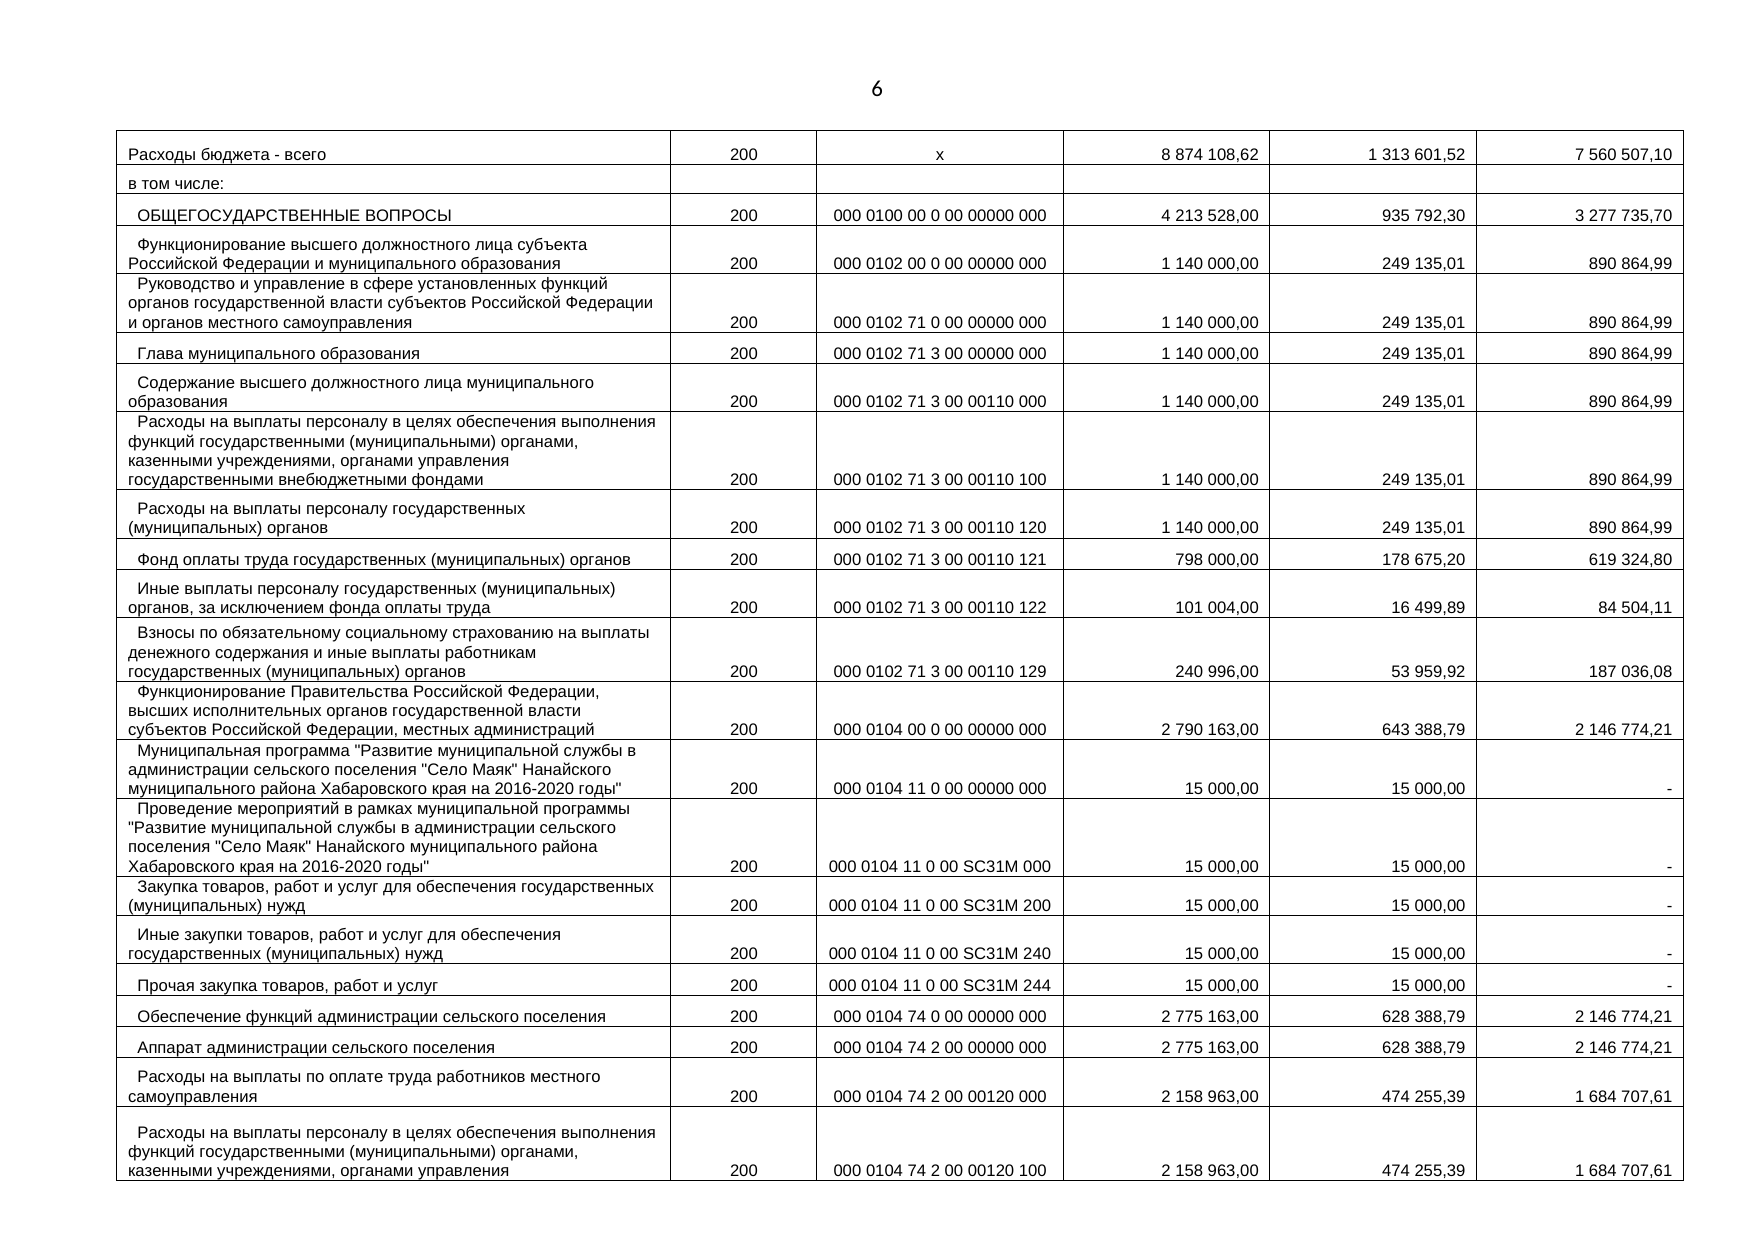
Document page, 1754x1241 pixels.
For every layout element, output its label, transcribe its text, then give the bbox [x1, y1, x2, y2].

table_cell 1 684 707,61 [1477, 1107, 1683, 1180]
table_cell 3 277 735,70 [1477, 194, 1683, 224]
table_cell 15 000,00 [1064, 877, 1269, 915]
table_cell 474 255,39 [1270, 1107, 1476, 1180]
table_cell 474 255,39 [1270, 1058, 1476, 1106]
table_cell 000 0104 74 2 00 00120 000 [817, 1058, 1063, 1106]
table_cell 200 [671, 412, 816, 489]
table_cell 200 [671, 916, 816, 963]
table_cell 2 790 163,00 [1064, 682, 1269, 739]
table_cell Фонд оплаты труда государственных (муниципальных) органов [117, 539, 670, 569]
table_cell 15 000,00 [1270, 799, 1476, 876]
table_cell 200 [671, 877, 816, 915]
table_cell 000 0100 00 0 00 00000 000 [817, 194, 1063, 224]
table_cell [1270, 165, 1476, 193]
table_cell 890 864,99 [1477, 490, 1683, 537]
table_cell 15 000,00 [1270, 877, 1476, 915]
table_cell 000 0102 71 3 00 00110 000 [817, 364, 1063, 411]
table_cell 200 [671, 570, 816, 617]
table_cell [117, 1107, 670, 1180]
table_cell Функционирование высшего должностного лица субъекта Российской Федерации и муниципального образования [117, 226, 670, 273]
table_cell 16 499,89 [1270, 570, 1476, 617]
table_cell 200 [671, 194, 816, 224]
table_cell 101 004,00 [1064, 570, 1269, 617]
table_cell 200 [671, 1107, 816, 1180]
table_cell 2 775 163,00 [1064, 996, 1269, 1026]
table_cell 249 135,01 [1270, 226, 1476, 273]
table_cell 2 146 774,21 [1477, 996, 1683, 1026]
table_cell 200 [671, 274, 816, 332]
table_cell 000 0102 71 3 00 00110 100 [817, 412, 1063, 489]
table_cell 1 684 707,61 [1477, 1058, 1683, 1106]
table_cell 000 0104 11 0 00 SС31М 240 [817, 916, 1063, 963]
table_cell 4 213 528,00 [1064, 194, 1269, 224]
table_cell 200 [671, 226, 816, 273]
table_cell Муниципальная программа "Развитие муниципальной службы в администрации сельского поселения "Село Маяк" Нанайского муниципального района Хабаровского края на 2016-2020 годы" [117, 740, 670, 798]
table_cell Иные выплаты персоналу государственных (муниципальных) органов, за исключением фонда оплаты труда [117, 570, 670, 617]
table_cell 200 [671, 618, 816, 681]
table_cell - [1477, 740, 1683, 798]
table_cell 7 560 507,10 [1477, 131, 1683, 164]
table_cell 8 874 108,62 [1064, 131, 1269, 164]
table_cell 000 0102 71 0 00 00000 000 [817, 274, 1063, 332]
table_cell 240 996,00 [1064, 618, 1269, 681]
table_cell 2 158 963,00 [1064, 1058, 1269, 1106]
table_cell 200 [671, 333, 816, 363]
table_cell 1 313 601,52 [1270, 131, 1476, 164]
table_cell 15 000,00 [1064, 916, 1269, 963]
table_cell 000 0102 71 3 00 00110 120 [817, 490, 1063, 537]
table_cell Глава муниципального образования [117, 333, 670, 363]
table_cell Обеспечение функций администрации сельского поселения [117, 996, 670, 1026]
table_cell 15 000,00 [1064, 964, 1269, 994]
table_cell 890 864,99 [1477, 226, 1683, 273]
table_cell 000 0102 71 3 00 00110 121 [817, 539, 1063, 569]
table_cell 1 140 000,00 [1064, 333, 1269, 363]
table_cell 178 675,20 [1270, 539, 1476, 569]
table_cell Взносы по обязательному социальному страхованию на выплаты денежного содержания и иные выплаты работникам государственных (муниципальных) органов [117, 618, 670, 681]
table_cell 1 140 000,00 [1064, 412, 1269, 489]
table_cell Расходы на выплаты по оплате труда работников местного самоуправления [117, 1058, 670, 1106]
table_cell 200 [671, 490, 816, 537]
table_cell 890 864,99 [1477, 274, 1683, 332]
table_cell 798 000,00 [1064, 539, 1269, 569]
table_cell [1064, 165, 1269, 193]
table_cell - [1477, 799, 1683, 876]
table_cell 1 140 000,00 [1064, 364, 1269, 411]
table_cell 890 864,99 [1477, 333, 1683, 363]
table_cell 890 864,99 [1477, 412, 1683, 489]
table_cell 15 000,00 [1064, 740, 1269, 798]
table_cell 200 [671, 996, 816, 1026]
table_cell 2 146 774,21 [1477, 1027, 1683, 1057]
table_cell 000 0104 11 0 00 SС31М 244 [817, 964, 1063, 994]
table_cell 000 0104 11 0 00 00000 000 [817, 740, 1063, 798]
table_cell 15 000,00 [1270, 964, 1476, 994]
table_cell 249 135,01 [1270, 490, 1476, 537]
table_cell 000 0102 71 3 00 00110 122 [817, 570, 1063, 617]
table_cell 200 [671, 740, 816, 798]
table_cell Прочая закупка товаров, работ и услуг [117, 964, 670, 994]
table_cell 187 036,08 [1477, 618, 1683, 681]
table_cell 53 959,92 [1270, 618, 1476, 681]
table_cell [1477, 165, 1683, 193]
table_cell Функционирование Правительства Российской Федерации, высших исполнительных органов государственной власти субъектов Российской Федерации, местных администраций [117, 682, 670, 739]
table_cell 000 0104 74 0 00 00000 000 [817, 996, 1063, 1026]
table_cell 249 135,01 [1270, 364, 1476, 411]
table_cell Расходы бюджета - всего [117, 131, 670, 164]
table_cell Аппарат администрации сельского поселения [117, 1027, 670, 1057]
table_cell 200 [671, 539, 816, 569]
table_cell в том числе: [117, 165, 670, 193]
table_cell Иные закупки товаров, работ и услуг для обеспечения государственных (муниципальных) нужд [117, 916, 670, 963]
table_cell 000 0104 74 2 00 00000 000 [817, 1027, 1063, 1057]
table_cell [817, 1107, 1063, 1180]
table_cell ОБЩЕГОСУДАРСТВЕННЫЕ ВОПРОСЫ [117, 194, 670, 224]
table_cell 000 0104 11 0 00 SС31М 200 [817, 877, 1063, 915]
table_cell 200 [671, 131, 816, 164]
table_cell 200 [671, 364, 816, 411]
table_cell 200 [671, 799, 816, 876]
table_cell 15 000,00 [1270, 740, 1476, 798]
table_cell 15 000,00 [1064, 799, 1269, 876]
table_cell 249 135,01 [1270, 333, 1476, 363]
table_cell 628 388,79 [1270, 1027, 1476, 1057]
table_cell 200 [671, 1027, 816, 1057]
table_cell [817, 165, 1063, 193]
table_cell 1 140 000,00 [1064, 226, 1269, 273]
table_cell 200 [671, 682, 816, 739]
table_cell 200 [671, 964, 816, 994]
table_cell 000 0104 00 0 00 00000 000 [817, 682, 1063, 739]
table_cell 000 0102 00 0 00 00000 000 [817, 226, 1063, 273]
table_cell - [1477, 916, 1683, 963]
table_cell 2 146 774,21 [1477, 682, 1683, 739]
table_cell 619 324,80 [1477, 539, 1683, 569]
table_cell 200 [671, 1058, 816, 1106]
table_cell - [1477, 964, 1683, 994]
table_cell 249 135,01 [1270, 412, 1476, 489]
table_cell 935 792,30 [1270, 194, 1476, 224]
table_cell Проведение мероприятий в рамках муниципальной программы "Развитие муниципальной службы в администрации сельского поселения "Село Маяк" Нанайского муниципального района Хабаровского края на 2016-2020 годы" [117, 799, 670, 876]
table_cell 2 775 163,00 [1064, 1027, 1269, 1057]
table_cell 628 388,79 [1270, 996, 1476, 1026]
table_cell 1 140 000,00 [1064, 490, 1269, 537]
table_cell Закупка товаров, работ и услуг для обеспечения государственных (муниципальных) нужд [117, 877, 670, 915]
table_cell Расходы на выплаты персоналу государственных (муниципальных) органов [117, 490, 670, 537]
table_cell x [817, 131, 1063, 164]
table_cell 643 388,79 [1270, 682, 1476, 739]
table_cell 15 000,00 [1270, 916, 1476, 963]
table_cell 84 504,11 [1477, 570, 1683, 617]
table_cell 000 0102 71 3 00 00110 129 [817, 618, 1063, 681]
table_cell 2 158 963,00 [1064, 1107, 1269, 1180]
table_cell - [1477, 877, 1683, 915]
table_cell 1 140 000,00 [1064, 274, 1269, 332]
table_cell Руководство и управление в сфере установленных функций органов государственной власти субъектов Российской Федерации и органов местного самоуправления [117, 274, 670, 332]
table_cell Содержание высшего должностного лица муниципального образования [117, 364, 670, 411]
table_cell 000 0104 11 0 00 SС31М 000 [817, 799, 1063, 876]
table_cell 890 864,99 [1477, 364, 1683, 411]
table_cell [671, 165, 816, 193]
table_cell 249 135,01 [1270, 274, 1476, 332]
table_cell 000 0102 71 3 00 00000 000 [817, 333, 1063, 363]
